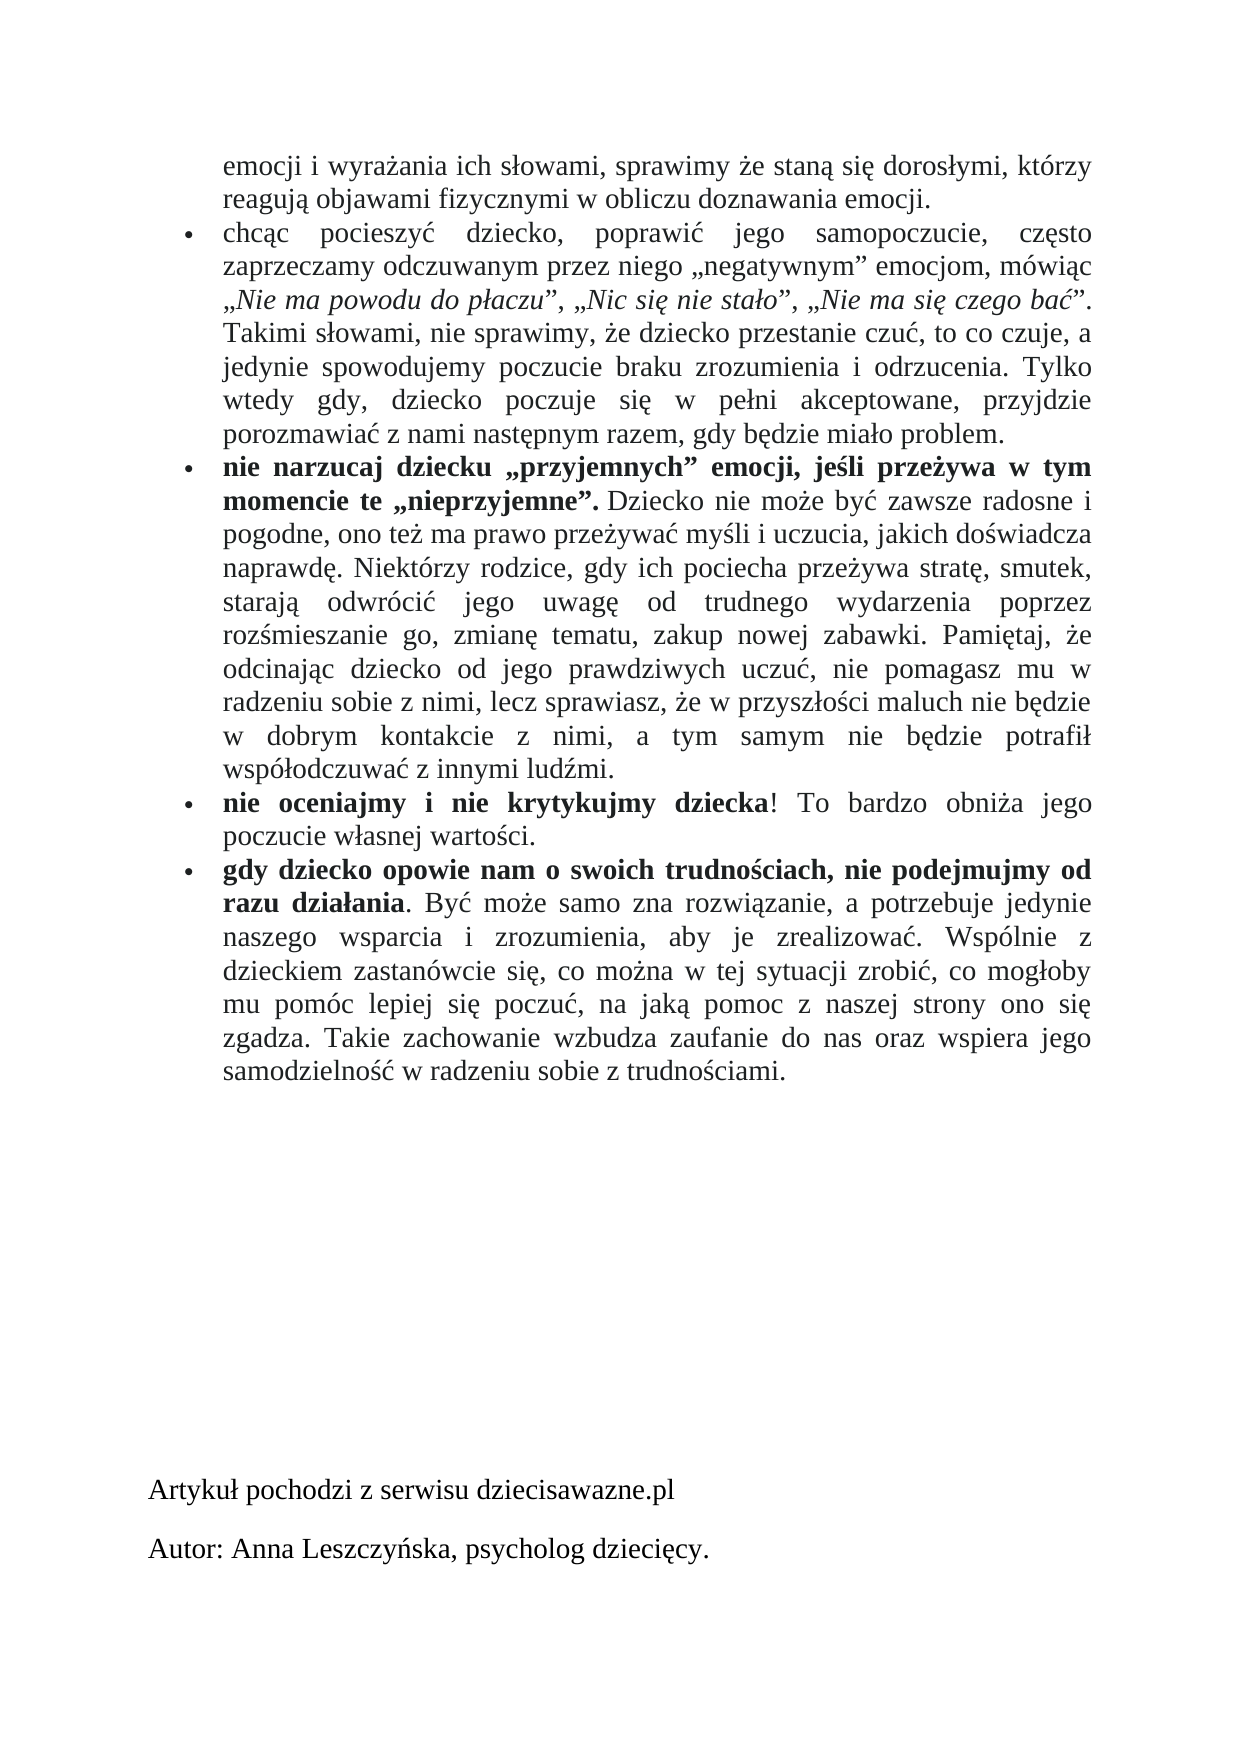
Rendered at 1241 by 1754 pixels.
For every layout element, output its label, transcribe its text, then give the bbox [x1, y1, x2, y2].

text Autor: Anna Leszczyńska, psycholog dziecięcy. [148, 1532, 1093, 1565]
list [185, 148, 1093, 215]
list nie oceniajmy i nie krytykujmy dziecka! To bardzo obniża jego poczucie własnej wartości. [185, 785, 1093, 852]
text Artykuł pochodzi z serwisu dziecisawazne.pl [148, 1472, 1093, 1506]
list chcąc pocieszyć dziecko, poprawić jego samopoczucie, często zaprzeczamy odczuwanym przez niego „negatywnym” emocjom, mówiąc „Nie ma powodu do płaczu”, „Nic się nie stało”, „Nie ma się czego bać”. Takimi słowami, nie sprawimy, że dziecko przestanie czuć, to co czuje, a jedynie spowodujemy poczucie braku zrozumienia i odrzucenia. Tylko wtedy gdy, dziecko poczuje się w pełni akceptowane, przyjdzie porozmawiać z nami następnym razem, gdy będzie miało problem. [185, 215, 1093, 449]
list gdy dziecko opowie nam o swoich trudnościach, nie podejmujmy od razu działania. Być może samo zna rozwiązanie, a potrzebuje jedynie naszego wsparcia i zrozumienia, aby je zrealizować. Wspólnie z dzieckiem zastanówcie się, co można w tej sytuacji zrobić, co mogłoby mu pomóc lepiej się poczuć, na jaką pomoc z naszej strony ono się zgadza. Takie zachowanie wzbudza zaufanie do nas oraz wspiera jego samodzielność w radzeniu sobie z trudnościami. [185, 852, 1093, 1087]
list nie narzucaj dziecku „przyjemnych” emocji, jeśli przeżywa w tym momencie te „nieprzyjemne”. Dziecko nie może być zawsze radosne i pogodne, ono też ma prawo przeżywać myśli i uczucia, jakich doświadcza naprawdę. Niektórzy rodzice, gdy ich pociecha przeżywa stratę, smutek, starają odwrócić jego uwagę od trudnego wydarzenia poprzez rozśmieszanie go, zmianę tematu, zakup nowej zabawki. Pamiętaj, że odcinając dziecko od jego prawdziwych uczuć, nie pomagasz mu w radzeniu sobie z nimi, lecz sprawiasz, że w przyszłości maluch nie będzie w dobrym kontakcie z nimi, a tym samym nie będzie potrafił współodczuwać z innymi ludźmi. [185, 449, 1093, 785]
